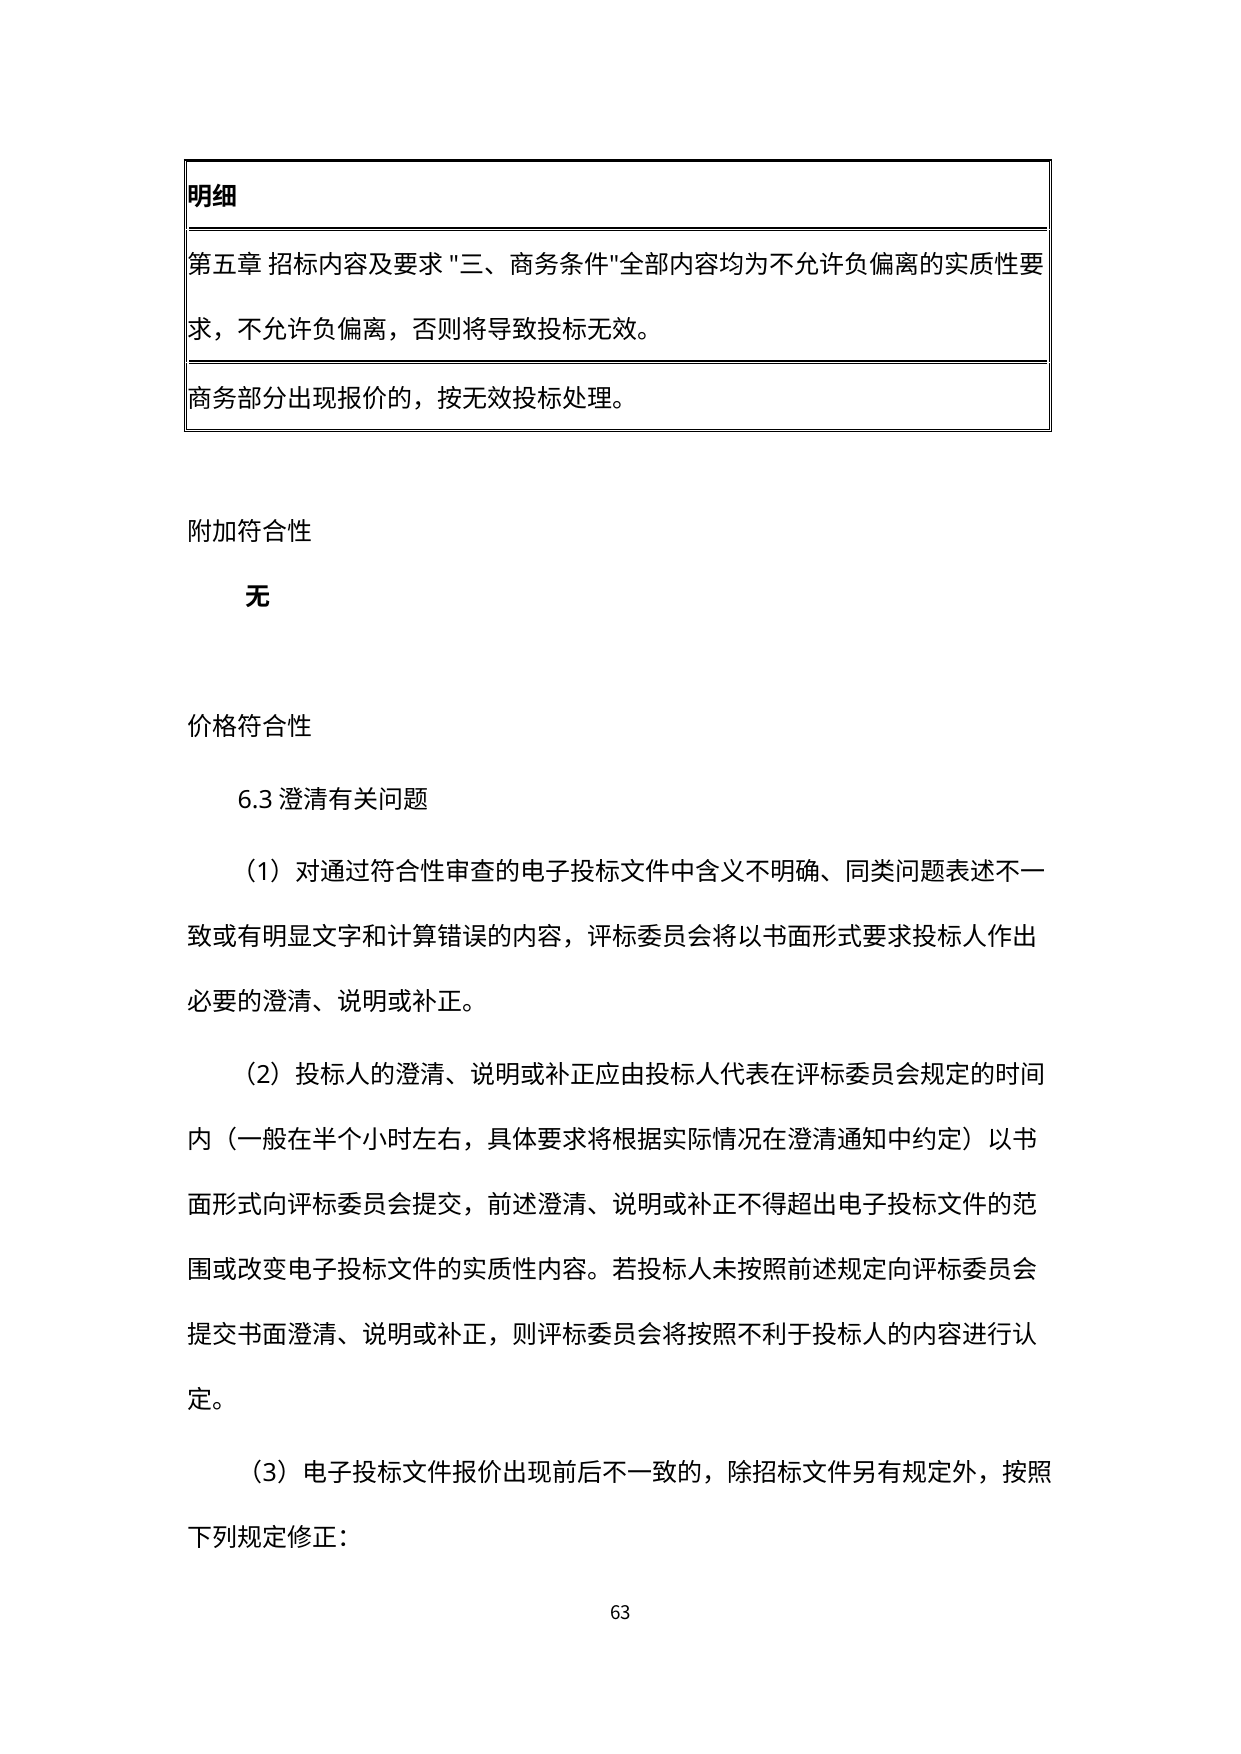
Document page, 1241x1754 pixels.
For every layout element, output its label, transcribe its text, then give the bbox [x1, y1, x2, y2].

text （1）对通过符合性审查的电子投标文件中含义不明确、同类问题表述不一致或有明显文字和计算错误的内容，评标委员会将以书面形式要求投标人作出必要的澄清、说明或补正。 [187, 837, 1053, 1032]
table_header 明细 [187, 162, 1049, 227]
table_cell 第五章 招标内容及要求 "三、商务条件"全部内容均为不允许负偏离的实质性要求，不允许负偏离，否则将导致投标无效。 [187, 227, 1049, 360]
text 6.3澄清有关问题 [187, 765, 1053, 830]
text （2）投标人的澄清、说明或补正应由投标人代表在评标委员会规定的时间内（一般在半个小时左右，具体要求将根据实际情况在澄清通知中约定）以书面形式向评标委员会提交，前述澄清、说明或补正不得超出电子投标文件的范围或改变电子投标文件的实质性内容。若投标人未按照前述规定向评标委员会提交书面澄清、说明或补正，则评标委员会将按照不利于投标人的内容进行认定。 [187, 1040, 1053, 1430]
text 附加符合性 无 价格符合性 [187, 432, 1053, 757]
text （3）电子投标文件报价出现前后不一致的，除招标文件另有规定外，按照下列规定修正： [187, 1438, 1053, 1568]
table_cell 商务部分出现报价的，按无效投标处理。 [187, 360, 1049, 429]
